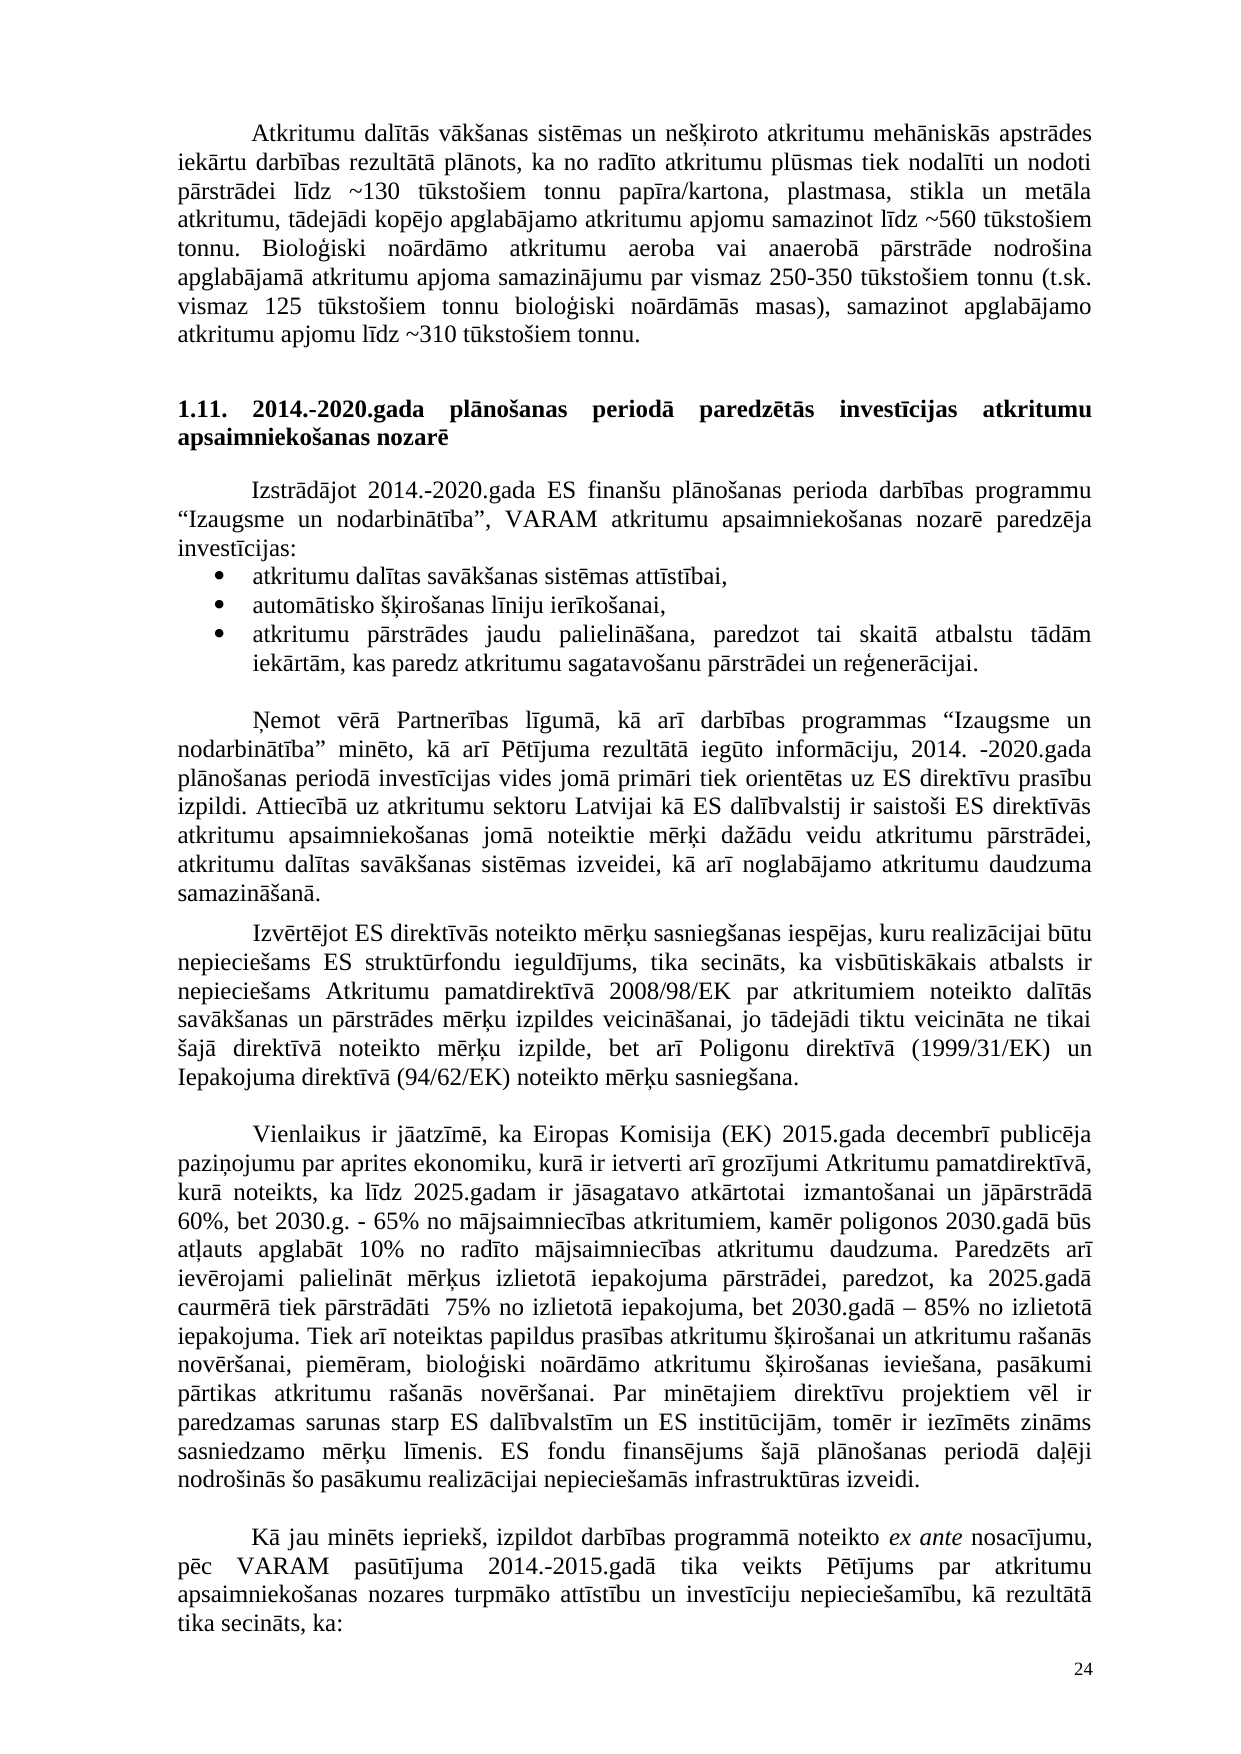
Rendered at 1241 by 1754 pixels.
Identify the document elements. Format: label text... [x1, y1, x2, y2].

text Vienlaikus ir jāatzīmē, ka Eiropas Komisija (EK) 2015.gada decembrī publicēja paziņojumu par aprites ekonomiku, kurā ir ietverti arī grozījumi Atkritumu pamatdirektīvā, kurā noteikts, ka līdz 2025.gadam ir jāsagatavo atkārtotai izmantošanai un jāpārstrādā 60%, bet 2030.g. - 65% no mājsaimniecības atkritumiem, kamēr poligonos 2030.gadā būs atļauts apglabāt 10% no radīto mājsaimniecības atkritumu daudzuma. Paredzēts arī ievērojami palielināt mērķus izlietotā iepakojuma pārstrādei, paredzot, ka 2025.gadā caurmērā tiek pārstrādāti 75% no izlietotā iepakojuma, bet 2030.gadā – 85% no izlietotā iepakojuma. Tiek arī noteiktas papildus prasības atkritumu šķirošanai un atkritumu rašanās novēršanai, piemēram, bioloģiski noārdāmo atkritumu šķirošanas ieviešana, pasākumi pārtikas atkritumu rašanās novēršanai. Par minētajiem direktīvu projektiem vēl ir paredzamas sarunas starp ES dalībvalstīm un ES institūcijām, tomēr ir iezīmēts zināms sasniedzamo mērķu līmenis. ES fondu finansējums šajā plānošanas periodā daļēji nodrošinās šo pasākumu realizācijai nepieciešamās infrastruktūras izveidi. [177, 1119, 1093, 1493]
text Izvērtējot ES direktīvās noteikto mērķu sasniegšanas iespējas, kuru realizācijai būtu nepieciešams ES struktūrfondu ieguldījums, tika secināts, ka visbūtiskākais atbalsts ir nepieciešams Atkritumu pamatdirektīvā 2008/98/EK par atkritumiem noteikto dalītās savākšanas un pārstrādes mērķu izpildes veicināšanai, jo tādejādi tiktu veicināta ne tikai šajā direktīvā noteikto mērķu izpilde, bet arī Poligonu direktīvā (1999/31/EK) un Iepakojuma direktīvā (94/62/EK) noteikto mērķu sasniegšana. [177, 918, 1093, 1091]
text Izstrādājot 2014.-2020.gada ES finanšu plānošanas perioda darbības programmu “Izaugsme un nodarbinātība”, VARAM atkritumu apsaimniekošanas nozarē paredzēja investīcijas: [177, 475, 1093, 561]
list atkritumu dalītas savākšanas sistēmas attīstībai, [215, 561, 1093, 590]
text Kā jau minēts iepriekš, izpildot darbības programmā noteikto ex ante nosacījumu, pēc VARAM pasūtījuma 2014.-2015.gadā tika veikts Pētījums par atkritumu apsaimniekošanas nozares turpmāko attīstību un investīciju nepieciešamību, kā rezultātā tika secināts, ka: [177, 1522, 1093, 1637]
list atkritumu pārstrādes jaudu palielināšana, paredzot tai skaitā atbalstu tādām iekārtām, kas paredz atkritumu sagatavošanu pārstrādei un reģenerācijai. [215, 619, 1093, 676]
text 1.11. 2014.-2020.gada plānošanas periodā paredzētās investīcijas atkritumu apsaimniekošanas nozarē [177, 394, 1093, 451]
text Ņemot vērā Partnerības līgumā, kā arī darbības programmas “Izaugsme un nodarbinātība” minēto, kā arī Pētījuma rezultātā iegūto informāciju, 2014. -2020.gada plānošanas periodā investīcijas vides jomā primāri tiek orientētas uz ES direktīvu prasību izpildi. Attiecībā uz atkritumu sektoru Latvijai kā ES dalībvalstij ir saistoši ES direktīvās atkritumu apsaimniekošanas jomā noteiktie mērķi dažādu veidu atkritumu pārstrādei, atkritumu dalītas savākšanas sistēmas izveidei, kā arī noglabājamo atkritumu daudzuma samazināšanā. [177, 705, 1093, 906]
text Atkritumu dalītās vākšanas sistēmas un nešķiroto atkritumu mehāniskās apstrādes iekārtu darbības rezultātā plānots, ka no radīto atkritumu plūsmas tiek nodalīti un nodoti pārstrādei līdz ~130 tūkstošiem tonnu papīra/kartona, plastmasa, stikla un metāla atkritumu, tādejādi kopējo apglabājamo atkritumu apjomu samazinot līdz ~560 tūkstošiem tonnu. Bioloģiski noārdāmo atkritumu aeroba vai anaerobā pārstrāde nodrošina apglabājamā atkritumu apjoma samazinājumu par vismaz 250-350 tūkstošiem tonnu (t.sk. vismaz 125 tūkstošiem tonnu bioloģiski noārdāmās masas), samazinot apglabājamo atkritumu apjomu līdz ~310 tūkstošiem tonnu. [177, 118, 1093, 348]
list automātisko šķirošanas līniju ierīkošanai, [215, 590, 1093, 619]
